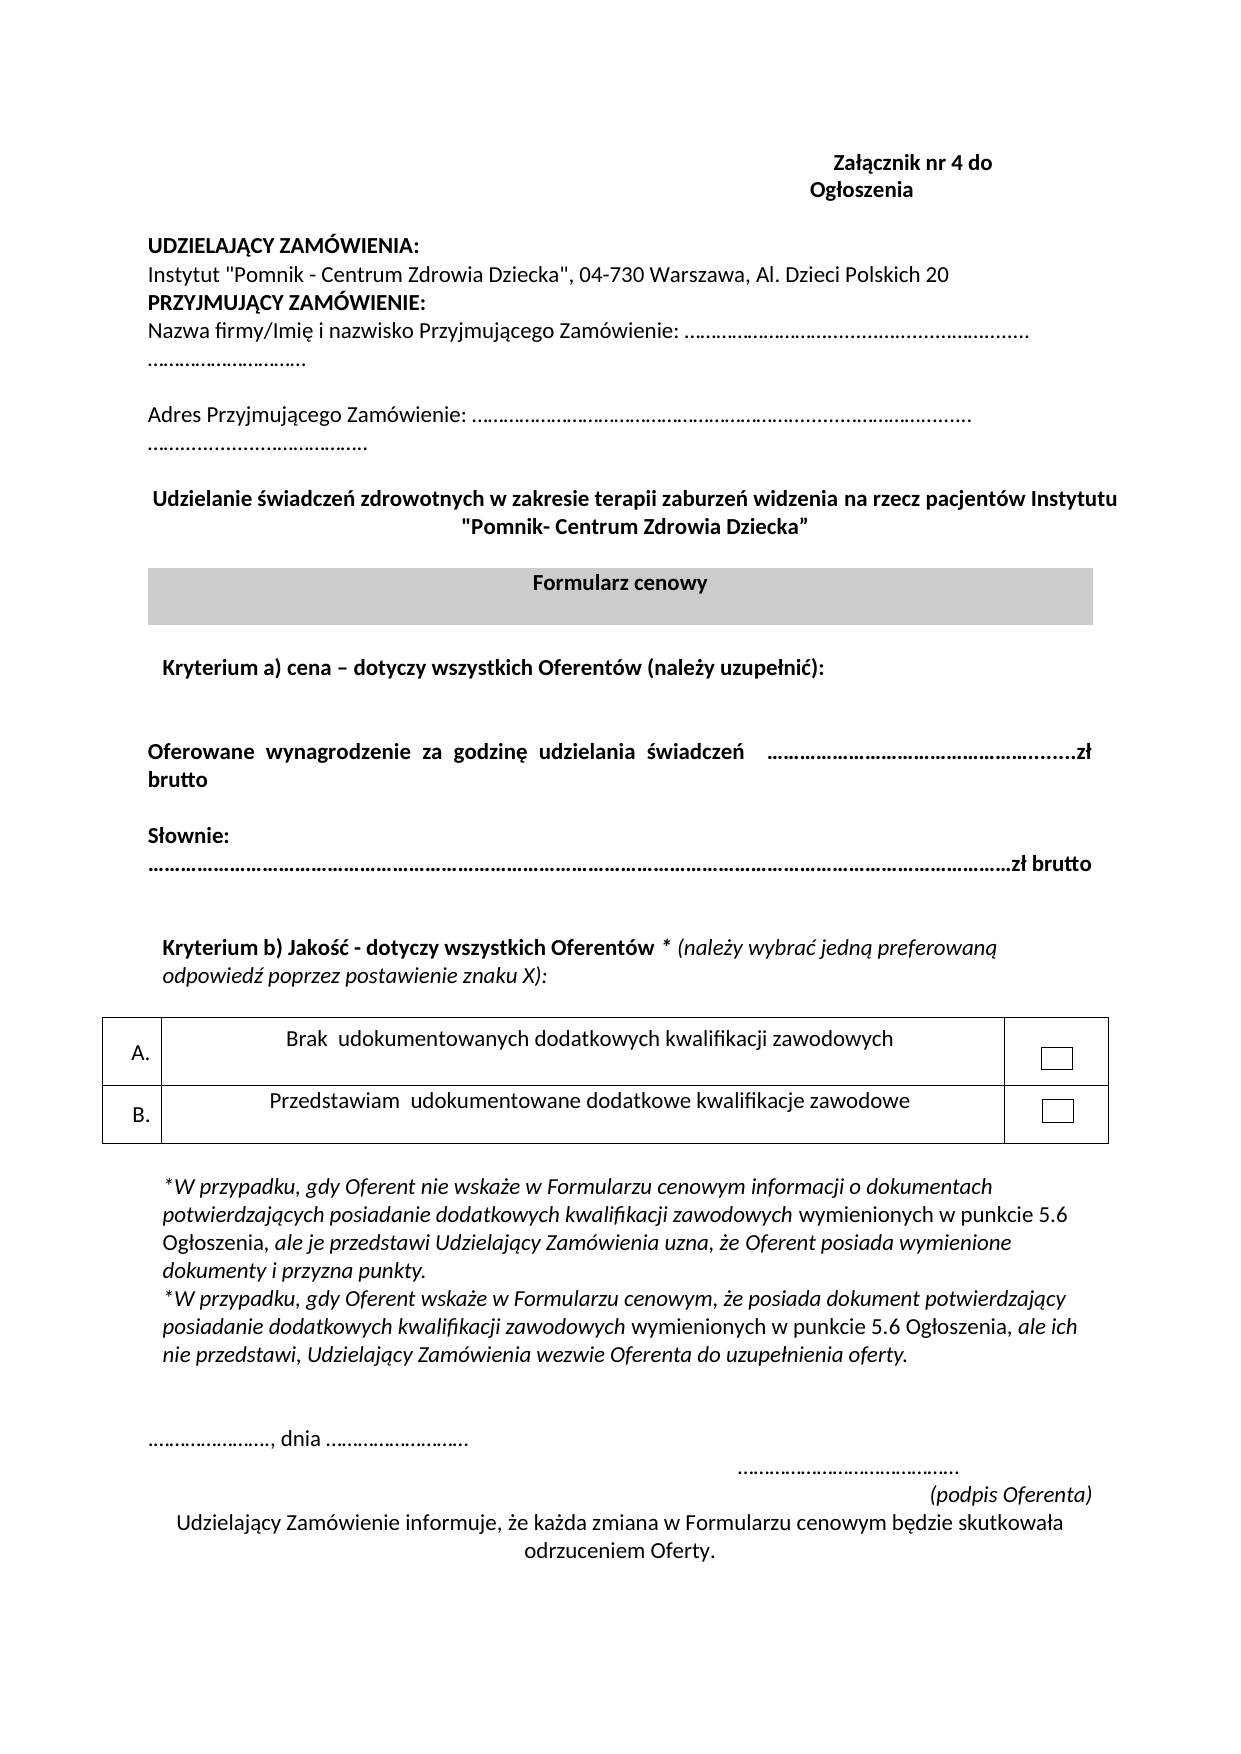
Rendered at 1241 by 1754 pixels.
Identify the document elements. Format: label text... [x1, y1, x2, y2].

subtitle Formularz cenowy [148, 568, 1093, 596]
table_cell Przedstawiam udokumentowane dodatkowe kwalifikacje zawodowe [162, 1086, 1004, 1143]
table_header Brak udokumentowanych dodatkowych kwalifikacji zawodowych [162, 1018, 1004, 1085]
text *W przypadku, gdy Oferent wskaże w Formularzu cenowym, że posiada dokument potwierdzający posiadanie dodatkowych kwalifikacji zawodowych wymienionych w punkcie 5.6 Ogłoszenia, ale ich nie przedstawi, Udzielający Zamówienia wezwie Oferenta do uzupełnienia oferty. [162, 1284, 1093, 1368]
table_header A. [103, 1018, 161, 1085]
text Słownie: ……………………………………………………………………………………………………………………………………………zł brutto [148, 821, 1093, 877]
text PRZYJMUJĄCY ZAMÓWIENIE: [148, 288, 1093, 316]
table_cell B. [103, 1086, 161, 1143]
text Kryterium a) cena – dotyczy wszystkich Oferentów (należy uzupełnić): [162, 653, 1093, 681]
text Udzielający Zamówienie informuje, że każda zmiana w Formularzu cenowym będzie skutkowała odrzuceniem Oferty. [148, 1508, 1093, 1564]
table_cell [1005, 1086, 1108, 1143]
text Kryterium b) Jakość - dotyczy wszystkich Oferentów * (należy wybrać jedną preferowaną odpowiedź poprzez postawienie znaku X): [162, 933, 1093, 989]
text Adres Przyjmującego Zamówienie: ……………………………………………………............………….........…….................…………….. [148, 400, 1093, 456]
text Udzielający ZamówieniA: [148, 232, 1093, 260]
text Nazwa firmy/Imię i nazwisko Przyjmującego Zamówienie: ……………………….........…..........……........………………………… [148, 316, 1093, 372]
text Instytut "Pomnik - Centrum Zdrowia Dziecka", 04-730 Warszawa, Al. Dzieci Polskich 20 [148, 260, 1093, 288]
text Załącznik nr 4 do Ogłoszenia [810, 148, 1093, 204]
text .…………………., dnia ……………………… …………………………………… [148, 1424, 1093, 1480]
text Udzielanie świadczeń zdrowotnych w zakresie terapii zaburzeń widzenia na rzecz pacjentów Instytutu "Pomnik- Centrum Zdrowia Dziecka” [148, 484, 1122, 540]
text *W przypadku, gdy Oferent nie wskaże w Formularzu cenowym informacji o dokumentach potwierdzających posiadanie dodatkowych kwalifikacji zawodowych wymienionych w punkcie 5.6 Ogłoszenia, ale je przedstawi Udzielający Zamówienia uzna, że Oferent posiada wymienione dokumenty i przyzna punkty. [162, 1172, 1093, 1284]
text (podpis Oferenta) [148, 1480, 1093, 1508]
table_header [1005, 1018, 1108, 1085]
text Oferowane wynagrodzenie za godzinę udzielania świadczeń …………………………………………........zł brutto [148, 737, 1093, 793]
